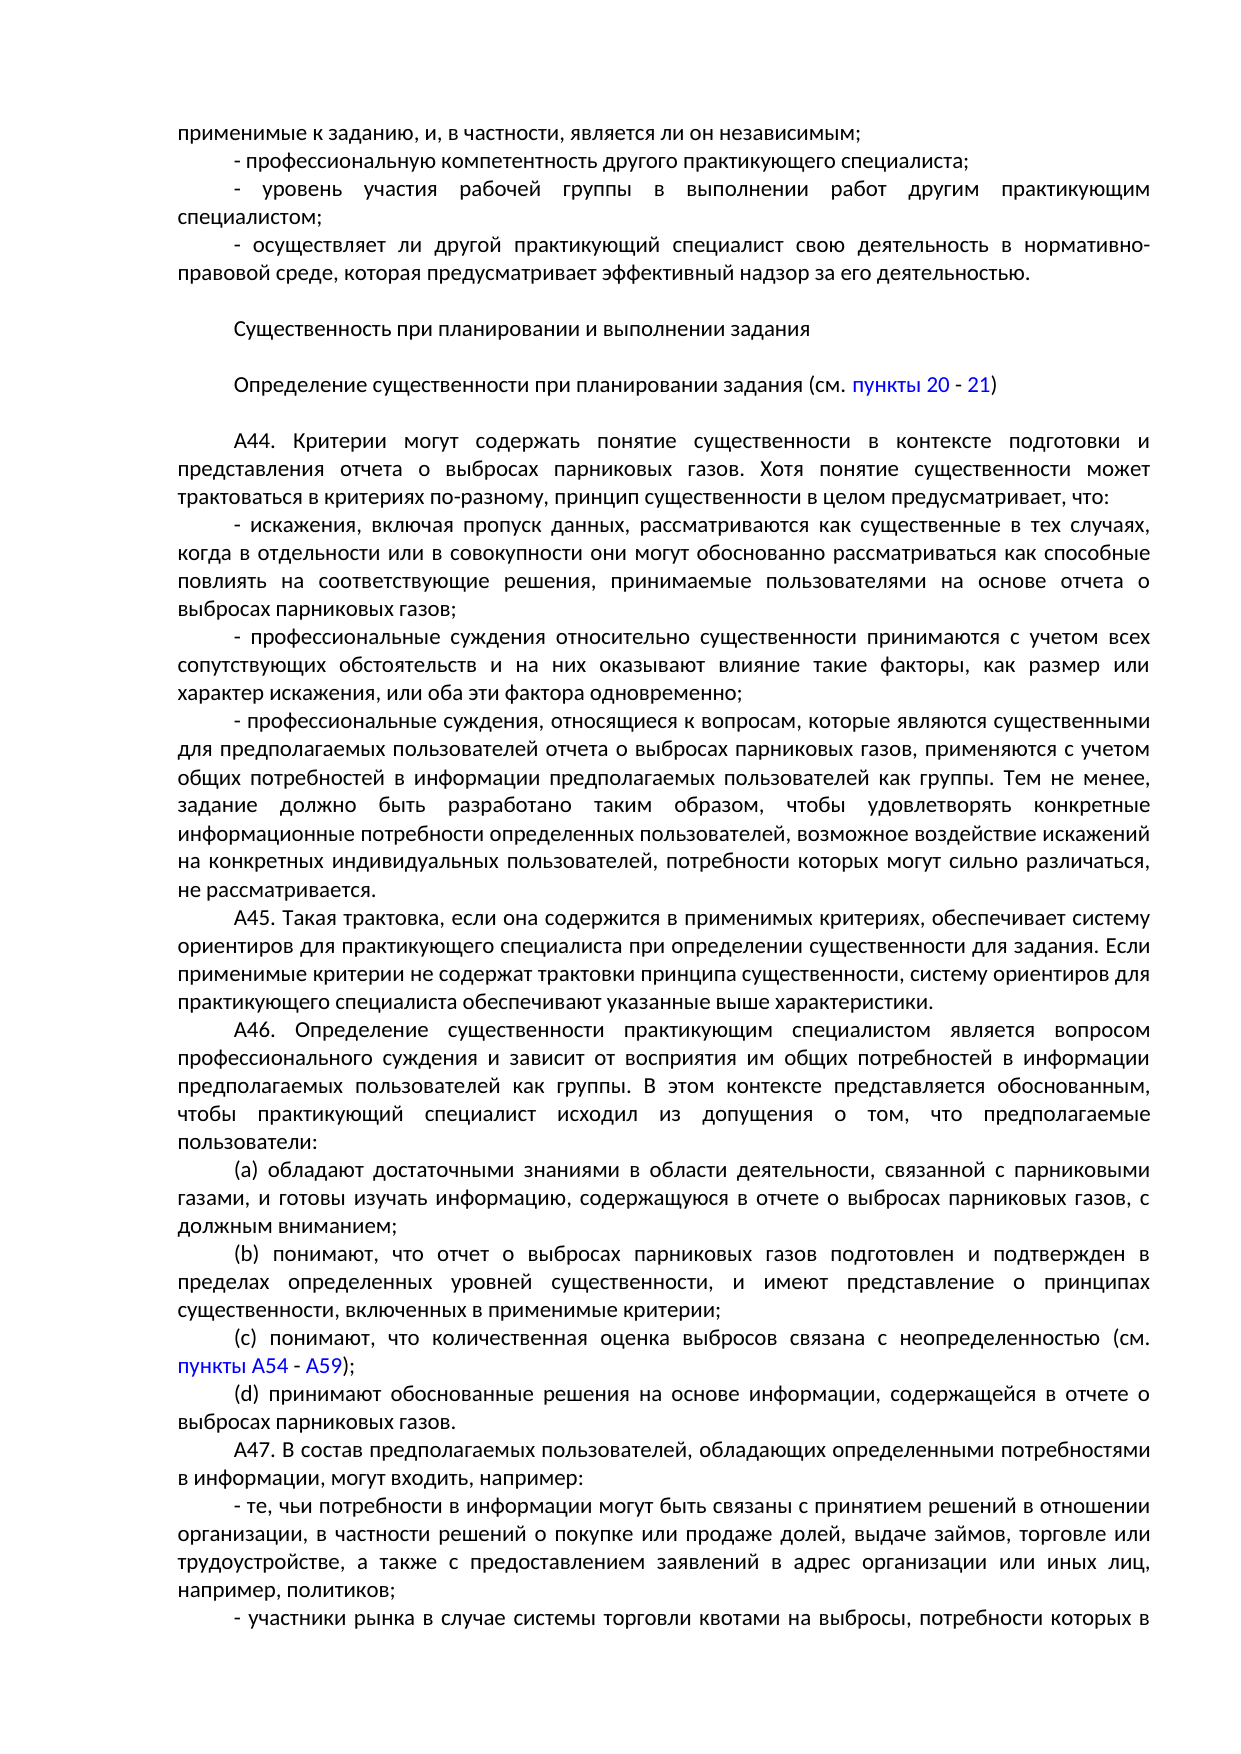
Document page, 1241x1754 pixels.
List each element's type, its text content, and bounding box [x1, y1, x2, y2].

text A46. Определение существенности практикующим специалистом является вопросом профессионального суждения и зависит от восприятия им общих потребностей в информации предполагаемых пользователей как группы. В этом контексте представляется обоснованным, чтобы практикующий специалист исходил из допущения о том, что предполагаемые пользователи: [177, 1015, 1152, 1155]
text - осуществляет ли другой практикующий специалист свою деятельность в нормативно-правовой среде, которая предусматривает эффективный надзор за его деятельностью. [177, 230, 1152, 286]
text - искажения, включая пропуск данных, рассматриваются как существенные в тех случаях, когда в отдельности или в совокупности они могут обоснованно рассматриваться как способные повлиять на соответствующие решения, принимаемые пользователями на основе отчета о выбросах парниковых газов; [177, 510, 1152, 622]
text (a) обладают достаточными знаниями в области деятельности, связанной с парниковыми газами, и готовы изучать информацию, содержащуюся в отчете о выбросах парниковых газов, с должным вниманием; [177, 1155, 1152, 1239]
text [177, 118, 1152, 146]
text - профессиональные суждения относительно существенности принимаются с учетом всех сопутствующих обстоятельств и на них оказывают влияние такие факторы, как размер или характер искажения, или оба эти фактора одновременно; [177, 622, 1152, 707]
text Определение существенности при планировании задания (см. пункты 20 - 21) [177, 370, 1152, 398]
text - профессиональную компетентность другого практикующего специалиста; [177, 146, 1152, 174]
text - уровень участия рабочей группы в выполнении работ другим практикующим специалистом; [177, 174, 1152, 230]
text - те, чьи потребности в информации могут быть связаны с принятием решений в отношении организации, в частности решений о покупке или продаже долей, выдаче займов, торговле или трудоустройстве, а также с предоставлением заявлений в адрес организации или иных лиц, например, политиков; [177, 1491, 1152, 1603]
text (b) понимают, что отчет о выбросах парниковых газов подготовлен и подтвержден в пределах определенных уровней существенности, и имеют представление о принципах существенности, включенных в применимые критерии; [177, 1239, 1152, 1323]
text Существенность при планировании и выполнении задания [177, 314, 1152, 342]
text A47. В состав предполагаемых пользователей, обладающих определенными потребностями в информации, могут входить, например: [177, 1435, 1152, 1491]
text - профессиональные суждения, относящиеся к вопросам, которые являются существенными для предполагаемых пользователей отчета о выбросах парниковых газов, применяются с учетом общих потребностей в информации предполагаемых пользователей как группы. Тем не менее, задание должно быть разработано таким образом, чтобы удовлетворять конкретные информационные потребности определенных пользователей, возможное воздействие искажений на конкретных индивидуальных пользователей, потребности которых могут сильно различаться, не рассматривается. [177, 707, 1152, 903]
text (d) принимают обоснованные решения на основе информации, содержащейся в отчете о выбросах парниковых газов. [177, 1379, 1152, 1435]
text A45. Такая трактовка, если она содержится в применимых критериях, обеспечивает систему ориентиров для практикующего специалиста при определении существенности для задания. Если применимые критерии не содержат трактовки принципа существенности, систему ориентиров для практикующего специалиста обеспечивают указанные выше характеристики. [177, 903, 1152, 1015]
text A44. Критерии могут содержать понятие существенности в контексте подготовки и представления отчета о выбросах парниковых газов. Хотя понятие существенности может трактоваться в критериях по-разному, принцип существенности в целом предусматривает, что: [177, 426, 1152, 510]
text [177, 1603, 1152, 1631]
text (c) понимают, что количественная оценка выбросов связана с неопределенностью (см. пункты A54 - A59); [177, 1323, 1152, 1379]
